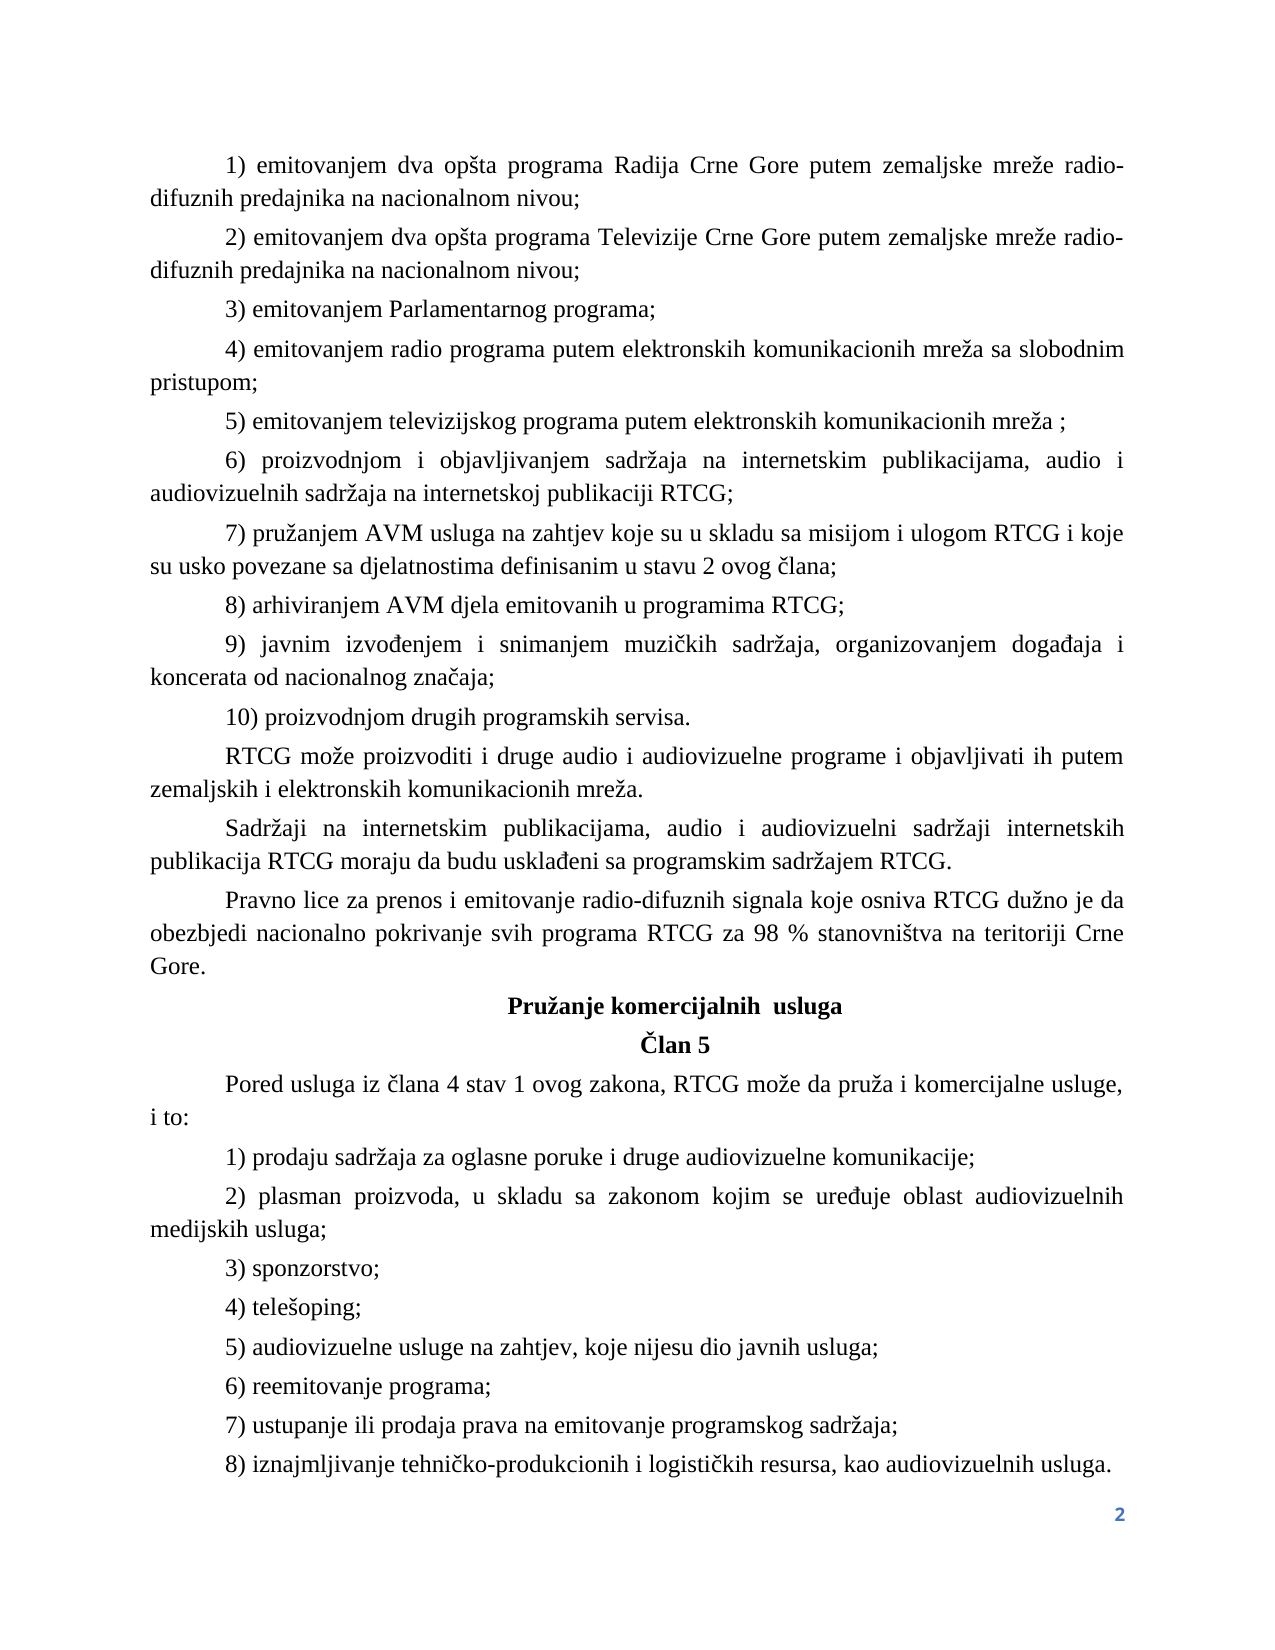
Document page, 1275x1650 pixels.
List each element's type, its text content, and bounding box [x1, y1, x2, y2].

text 5) emitovanjem televizijskog programa putem elektronskih komunikacionih mreža ; [150, 406, 1125, 435]
text 4) telešoping; [150, 1292, 1125, 1321]
text 2) emitovanjem dva opšta programa Televizije Crne Gore putem zemaljske mreže radio-difuznih predajnika na nacionalnom nivou; [150, 222, 1125, 284]
text 8) arhiviranjem AVM djela emitovanih u programima RTCG; [150, 590, 1125, 619]
text Sadržaji na internetskim publikacijama, audio i audiovizuelni sadržaji internetskih publikacija RTCG moraju da budu usklađeni sa programskim sadržajem RTCG. [150, 813, 1125, 875]
text Član 5 [150, 1030, 1125, 1059]
text 2) plasman proizvoda, u skladu sa zakonom kojim se uređuje oblast audiovizuelnih medijskih usluga; [150, 1181, 1125, 1243]
text 5) audiovizuelne usluge na zahtjev, koje nijesu dio javnih usluga; [150, 1332, 1125, 1360]
text RTCG može proizvoditi i druge audio i audiovizuelne programe i objavljivati ih putem zemaljskih i elektronskih komunikacionih mreža. [150, 741, 1125, 803]
text 6) proizvodnjom i objavljivanjem sadržaja na internetskim publikacijama, audio i audiovizuelnih sadržaja na internetskoj publikaciji RTCG; [150, 445, 1125, 507]
text 1) prodaju sadržaja za oglasne poruke i druge audiovizuelne komunikacije; [150, 1142, 1125, 1170]
text Pored usluga iz člana 4 stav 1 ovog zakona, RTCG može da pruža i komercijalne usluge, i to: [150, 1069, 1125, 1131]
text 4) emitovanjem radio programa putem elektronskih komunikacionih mreža sa slobodnim pristupom; [150, 334, 1125, 396]
text 10) proizvodnjom drugih programskih servisa. [150, 702, 1125, 730]
text 3) sponzorstvo; [150, 1253, 1125, 1282]
text 7) pružanjem AVM usluga na zahtjev koje su u skladu sa misijom i ulogom RTCG i koje su usko povezane sa djelatnostima definisanim u stavu 2 ovog člana; [150, 518, 1125, 579]
text 8) iznajmljivanje tehničko-produkcionih i logističkih resursa, kao audiovizuelnih usluga. [150, 1449, 1125, 1478]
text 3) emitovanjem Parlamentarnog programa; [150, 294, 1125, 323]
text 6) reemitovanje programa; [150, 1371, 1125, 1400]
text 9) javnim izvođenjem i snimanjem muzičkih sadržaja, organizovanjem događaja i koncerata od nacionalnog značaja; [150, 629, 1125, 691]
text 1) emitovanjem dva opšta programa Radija Crne Gore putem zemaljske mreže radio-difuznih predajnika na nacionalnom nivou; [150, 150, 1125, 212]
text Pravno lice za prenos i emitovanje radio-difuznih signala koje osniva RTCG dužno je da obezbjedi nacionalno pokrivanje svih programa RTCG za 98 % stanovništva na teritoriji Crne Gore. [150, 885, 1125, 980]
text 7) ustupanje ili prodaja prava na emitovanje programskog sadržaja; [150, 1410, 1125, 1439]
text Pružanje komercijalnih usluga [150, 991, 1125, 1019]
